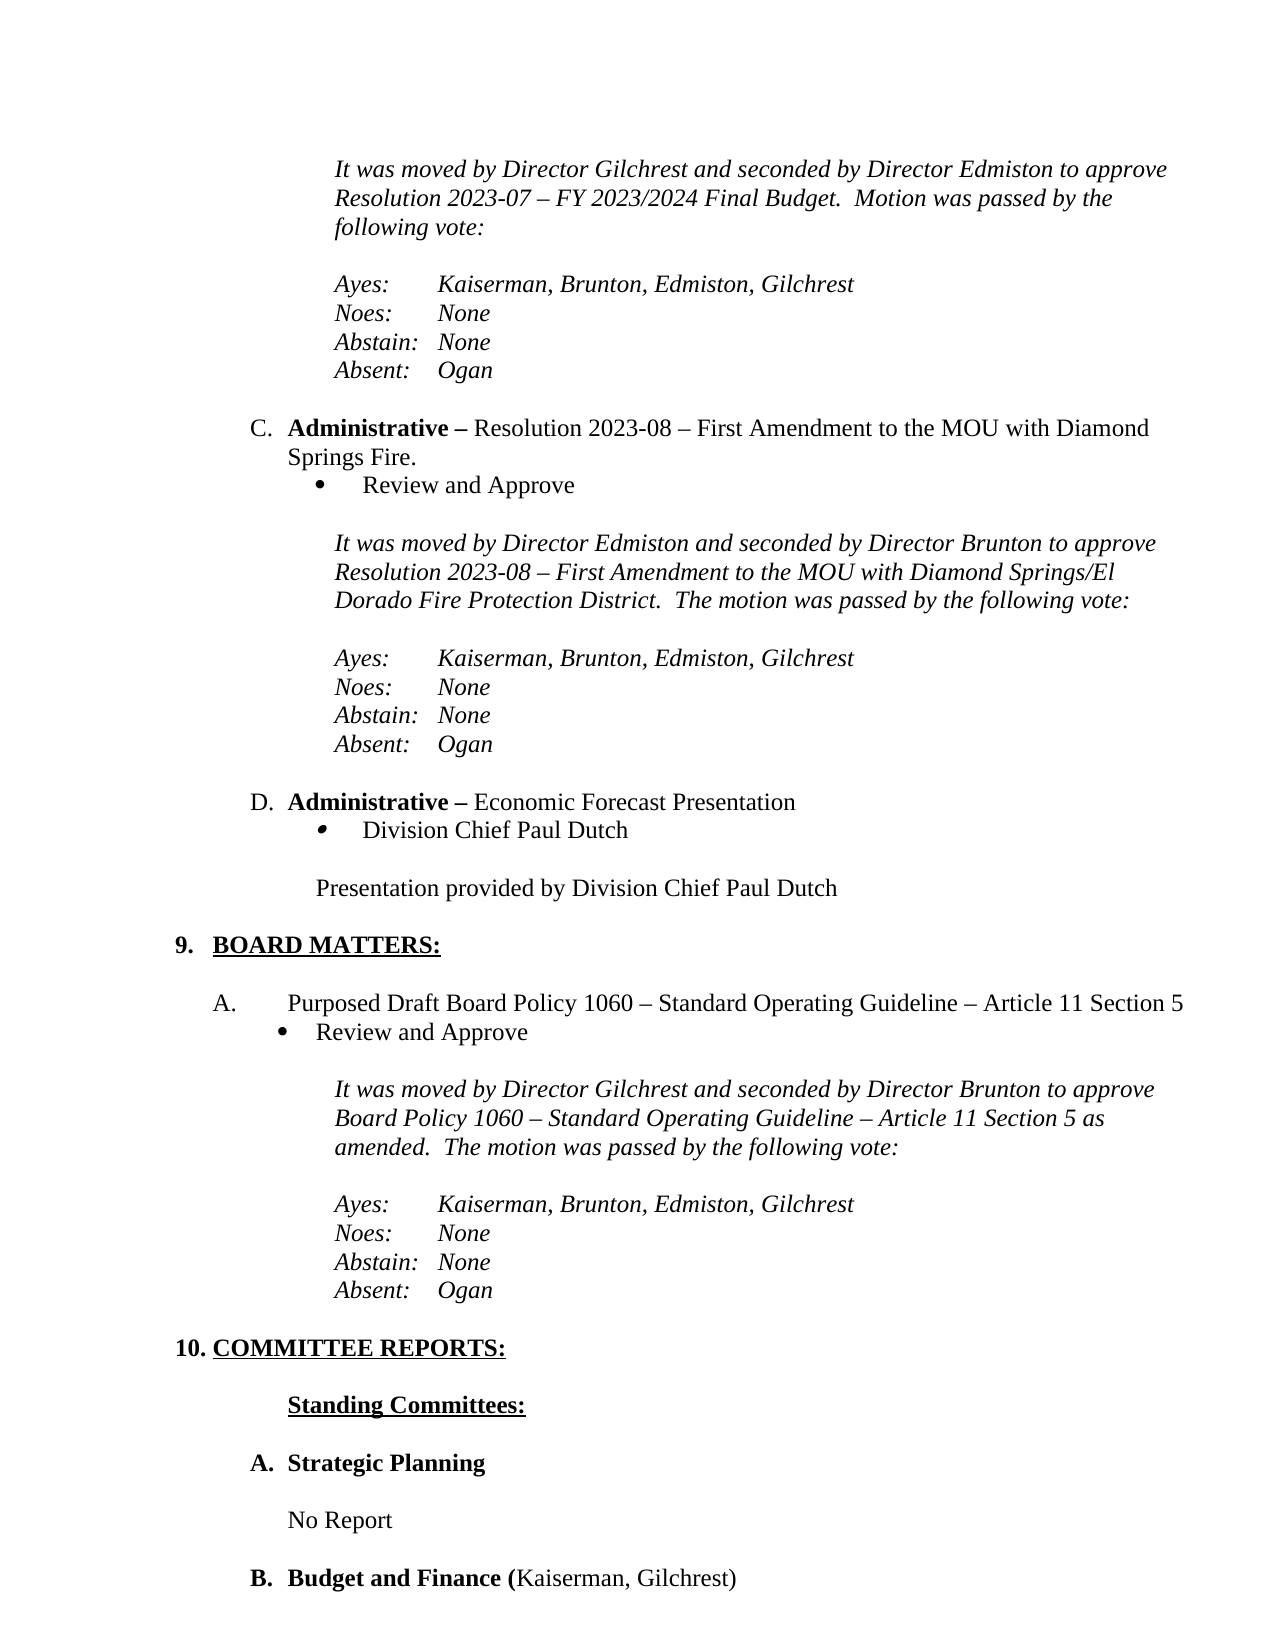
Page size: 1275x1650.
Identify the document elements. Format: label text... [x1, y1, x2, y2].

list Abstain: None [334, 700, 1173, 729]
list Division Chief Paul Dutch [316, 815, 1192, 844]
list Review and Approve [278, 1017, 1192, 1045]
list It was moved by Director Gilchrest and seconded by Director Edmiston to approve Resolution 2023-07 – FY 2023/2024 Final Budget. Motion was passed by the following vote: [334, 154, 1173, 240]
list It was moved by Director Gilchrest and seconded by Director Brunton to approve Board Policy 1060 – Standard Operating Guideline – Article 11 Section 5 as amended. The motion was passed by the following vote: [334, 1074, 1173, 1160]
list Strategic Planning [250, 1448, 1192, 1477]
list Administrative – Resolution 2023-08 – First Amendment to the MOU with Diamond Springs Fire. [250, 413, 1192, 470]
list BOARD MATTERS: [175, 930, 1192, 959]
list Ayes: Kaiserman, Brunton, Edmiston, Gilchrest [334, 1189, 1173, 1218]
text 10. COMMITTEE REPORTS: [175, 1333, 1192, 1362]
list Noes: None [334, 672, 1173, 700]
list Ayes: Kaiserman, Brunton, Edmiston, Gilchrest [334, 269, 1173, 298]
list Noes: None [334, 298, 1173, 327]
text No Report [287, 1505, 1192, 1534]
list Ayes: Kaiserman, Brunton, Edmiston, Gilchrest [334, 643, 1173, 672]
list Abstain: None [334, 327, 1173, 355]
list Absent: Ogan [334, 355, 1173, 384]
text Presentation provided by Division Chief Paul Dutch [316, 873, 1192, 902]
list Budget and Finance (Kaiserman, Gilchrest) [250, 1563, 1192, 1592]
list Review and Approve [316, 470, 1192, 499]
text Standing Committees: [287, 1390, 1192, 1419]
list Absent: Ogan [334, 729, 1173, 758]
list Purposed Draft Board Policy 1060 – Standard Operating Guideline – Article 11 Section 5 [212, 988, 1192, 1017]
list Administrative – Economic Forecast Presentation [250, 787, 1192, 815]
list Absent: Ogan [334, 1275, 1173, 1304]
list Noes: None [334, 1218, 1173, 1247]
list Abstain: None [334, 1247, 1173, 1275]
list It was moved by Director Edmiston and seconded by Director Brunton to approve Resolution 2023-08 – First Amendment to the MOU with Diamond Springs/El Dorado Fire Protection District. The motion was passed by the following vote: [334, 528, 1173, 614]
